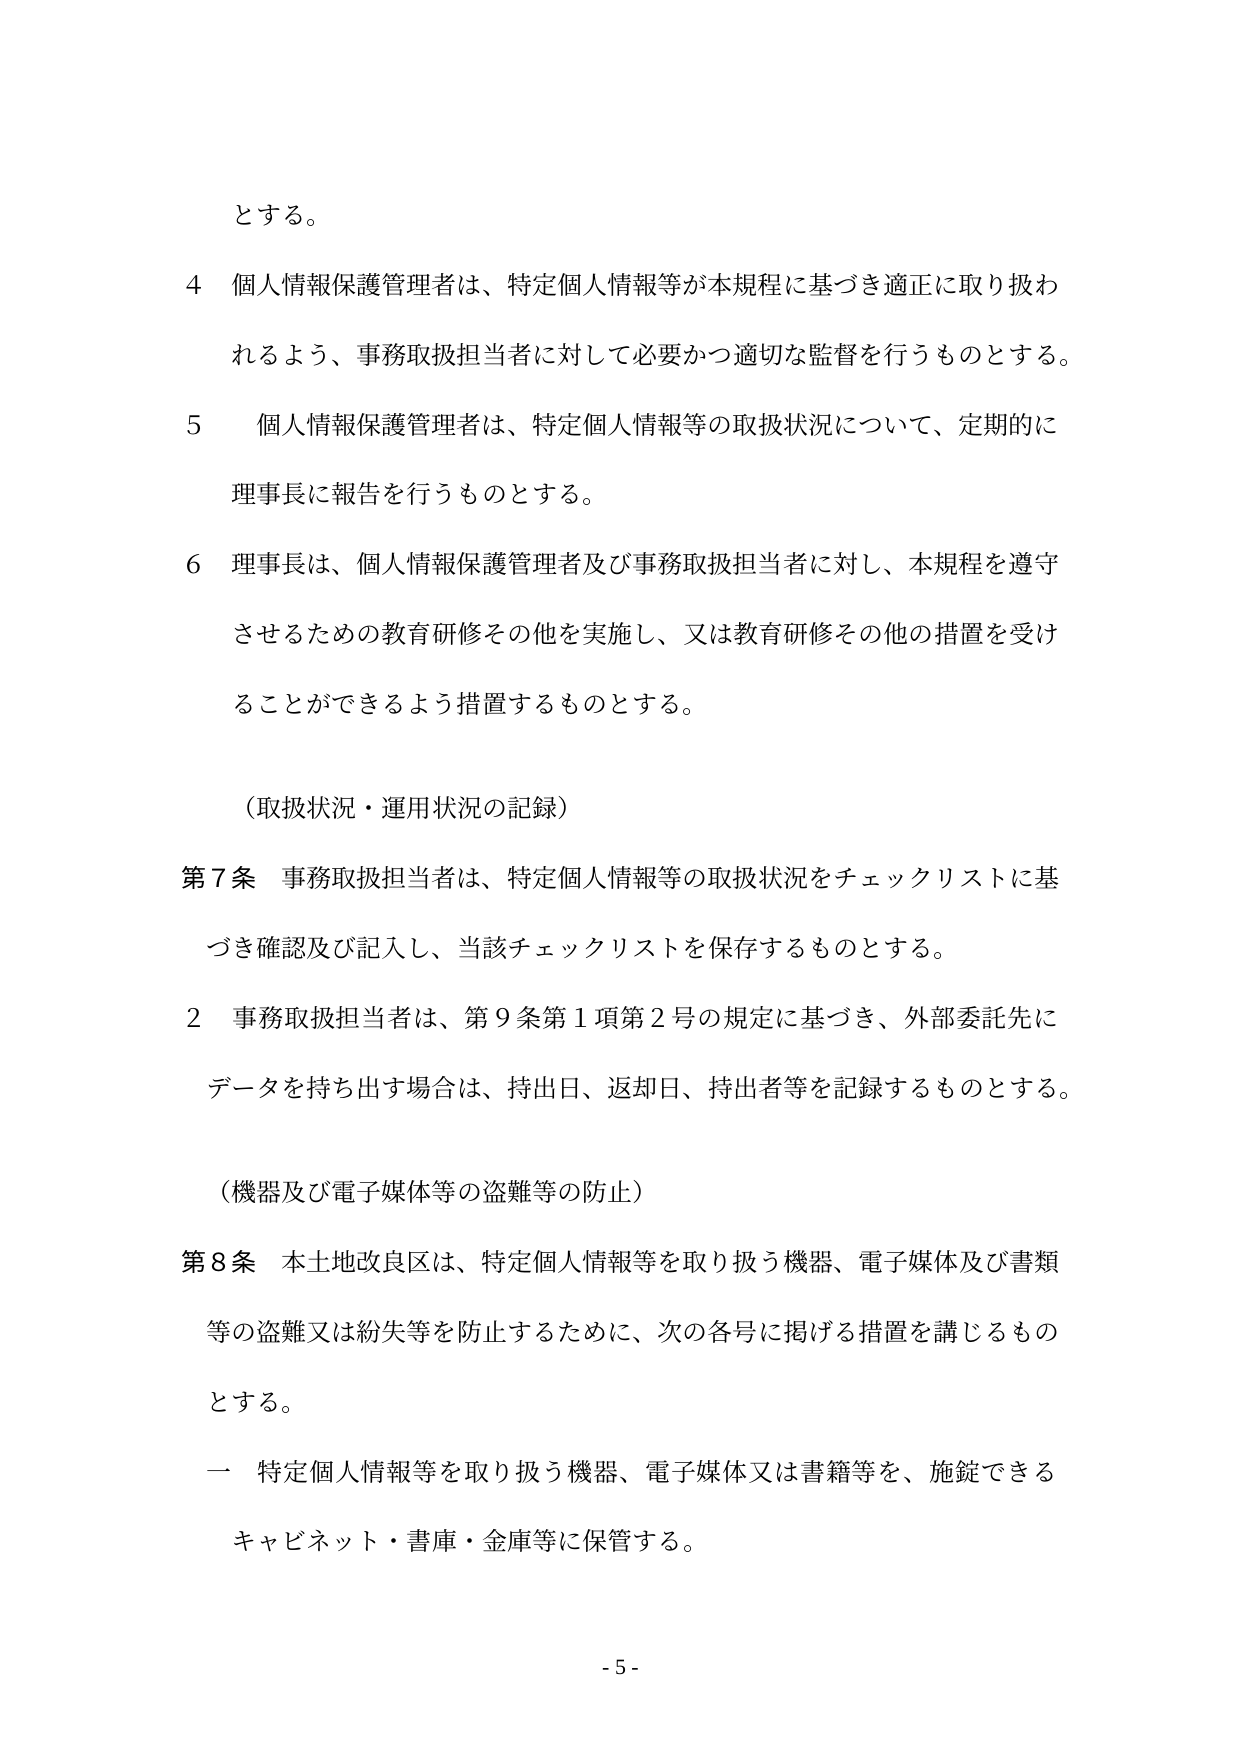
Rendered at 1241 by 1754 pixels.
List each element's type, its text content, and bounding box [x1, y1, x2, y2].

text ２ 事務取扱担当者は、第９条第１項第２号の規定に基づき、外部委託先にデータを持ち出す場合は、持出日、返却日、持出者等を記録するものとする。 [181, 982, 1059, 1121]
text ６ 理事長は、個人情報保護管理者及び事務取扱担当者に対し、本規程を遵守させるための教育研修その他を実施し、又は教育研修その他の措置を受けることができるよう措置するものとする。 [181, 528, 1059, 737]
text （取扱状況・運用状況の記録） [181, 772, 1059, 842]
text 一 特定個人情報等を取り扱う機器、電子媒体又は書籍等を、施錠できるキャビネット・書庫・金庫等に保管する。 [203, 1435, 1059, 1575]
text 第７条 事務取扱担当者は、特定個人情報等の取扱状況をチェックリストに基づき確認及び記入し、当該チェックリストを保存するものとする。 [181, 842, 1059, 982]
text ５ 個人情報保護管理者は、特定個人情報等の取扱状況について、定期的に理事長に報告を行うものとする。 [181, 388, 1059, 528]
text 第８条 本土地改良区は、特定個人情報等を取り扱う機器、電子媒体及び書類等の盗難又は紛失等を防止するために、次の各号に掲げる措置を講じるものとする。 [181, 1226, 1059, 1435]
text ４ 個人情報保護管理者は、特定個人情報等が本規程に基づき適正に取り扱われるよう、事務取扱担当者に対して必要かつ適切な監督を行うものとする。 [181, 249, 1059, 388]
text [181, 179, 1059, 249]
text （機器及び電子媒体等の盗難等の防止） [203, 1156, 1059, 1226]
